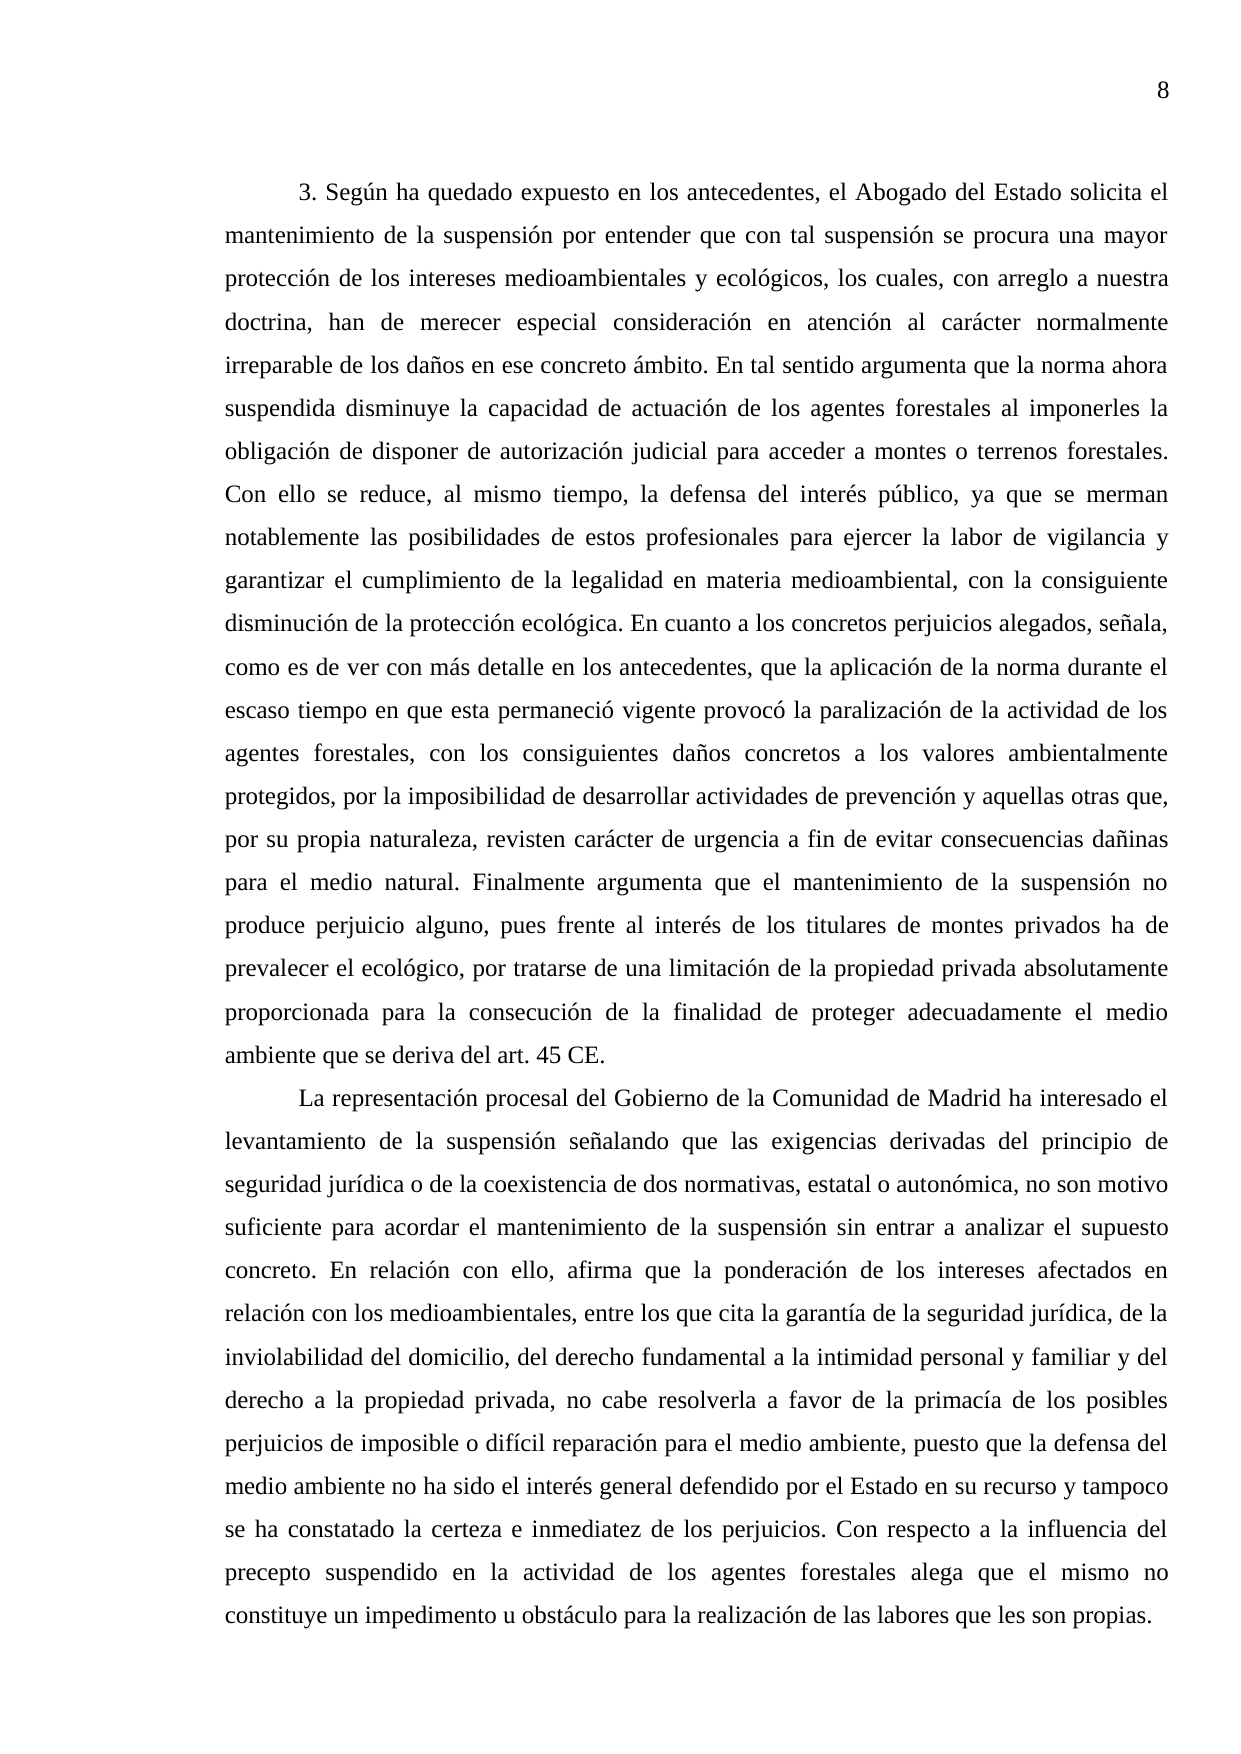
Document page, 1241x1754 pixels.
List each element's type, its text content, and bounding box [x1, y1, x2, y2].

text La representación procesal del Gobierno de la Comunidad de Madrid ha interesado el levantamiento de la suspensión señalando que las exigencias derivadas del principio de seguridad jurídica o de la coexistencia de dos normativas, estatal o autonómica, no son motivo suficiente para acordar el mantenimiento de la suspensión sin entrar a analizar el supuesto concreto. En relación con ello, afirma que la ponderación de los intereses afectados en relación con los medioambientales, entre los que cita la garantía de la seguridad jurídica, de la inviolabilidad del domicilio, del derecho fundamental a la intimidad personal y familiar y del derecho a la propiedad privada, no cabe resolverla a favor de la primacía de los posibles perjuicios de imposible o difícil reparación para el medio ambiente, puesto que la defensa del medio ambiente no ha sido el interés general defendido por el Estado en su recurso y tampoco se ha constatado la certeza e inmediatez de los perjuicios. Con respecto a la influencia del precepto suspendido en la actividad de los agentes forestales alega que el mismo no constituye un impedimento u obstáculo para la realización de las labores que les son propias. [224, 1083, 1169, 1629]
text 3. Según ha quedado expuesto en los antecedentes, el Abogado del Estado solicita el mantenimiento de la suspensión por entender que con tal suspensión se procura una mayor protección de los intereses medioambientales y ecológicos, los cuales, con arreglo a nuestra doctrina, han de merecer especial consideración en atención al carácter normalmente irreparable de los daños en ese concreto ámbito. En tal sentido argumenta que la norma ahora suspendida disminuye la capacidad de actuación de los agentes forestales al imponerles la obligación de disponer de autorización judicial para acceder a montes o terrenos forestales. Con ello se reduce, al mismo tiempo, la defensa del interés público, ya que se merman notablemente las posibilidades de estos profesionales para ejercer la labor de vigilancia y garantizar el cumplimiento de la legalidad en materia medioambiental, con la consiguiente disminución de la protección ecológica. En cuanto a los concretos perjuicios alegados, señala, como es de ver con más detalle en los antecedentes, que la aplicación de la norma durante el escaso tiempo en que esta permaneció vigente provocó la paralización de la actividad de los agentes forestales, con los consiguientes daños concretos a los valores ambientalmente protegidos, por la imposibilidad de desarrollar actividades de prevención y aquellas otras que, por su propia naturaleza, revisten carácter de urgencia a fin de evitar consecuencias dañinas para el medio natural. Finalmente argumenta que el mantenimiento de la suspensión no produce perjuicio alguno, pues frente al interés de los titulares de montes privados ha de prevalecer el ecológico, por tratarse de una limitación de la propiedad privada absolutamente proporcionada para la consecución de la finalidad de proteger adecuadamente el medio ambiente que se deriva del art. 45 CE. [224, 177, 1169, 1068]
